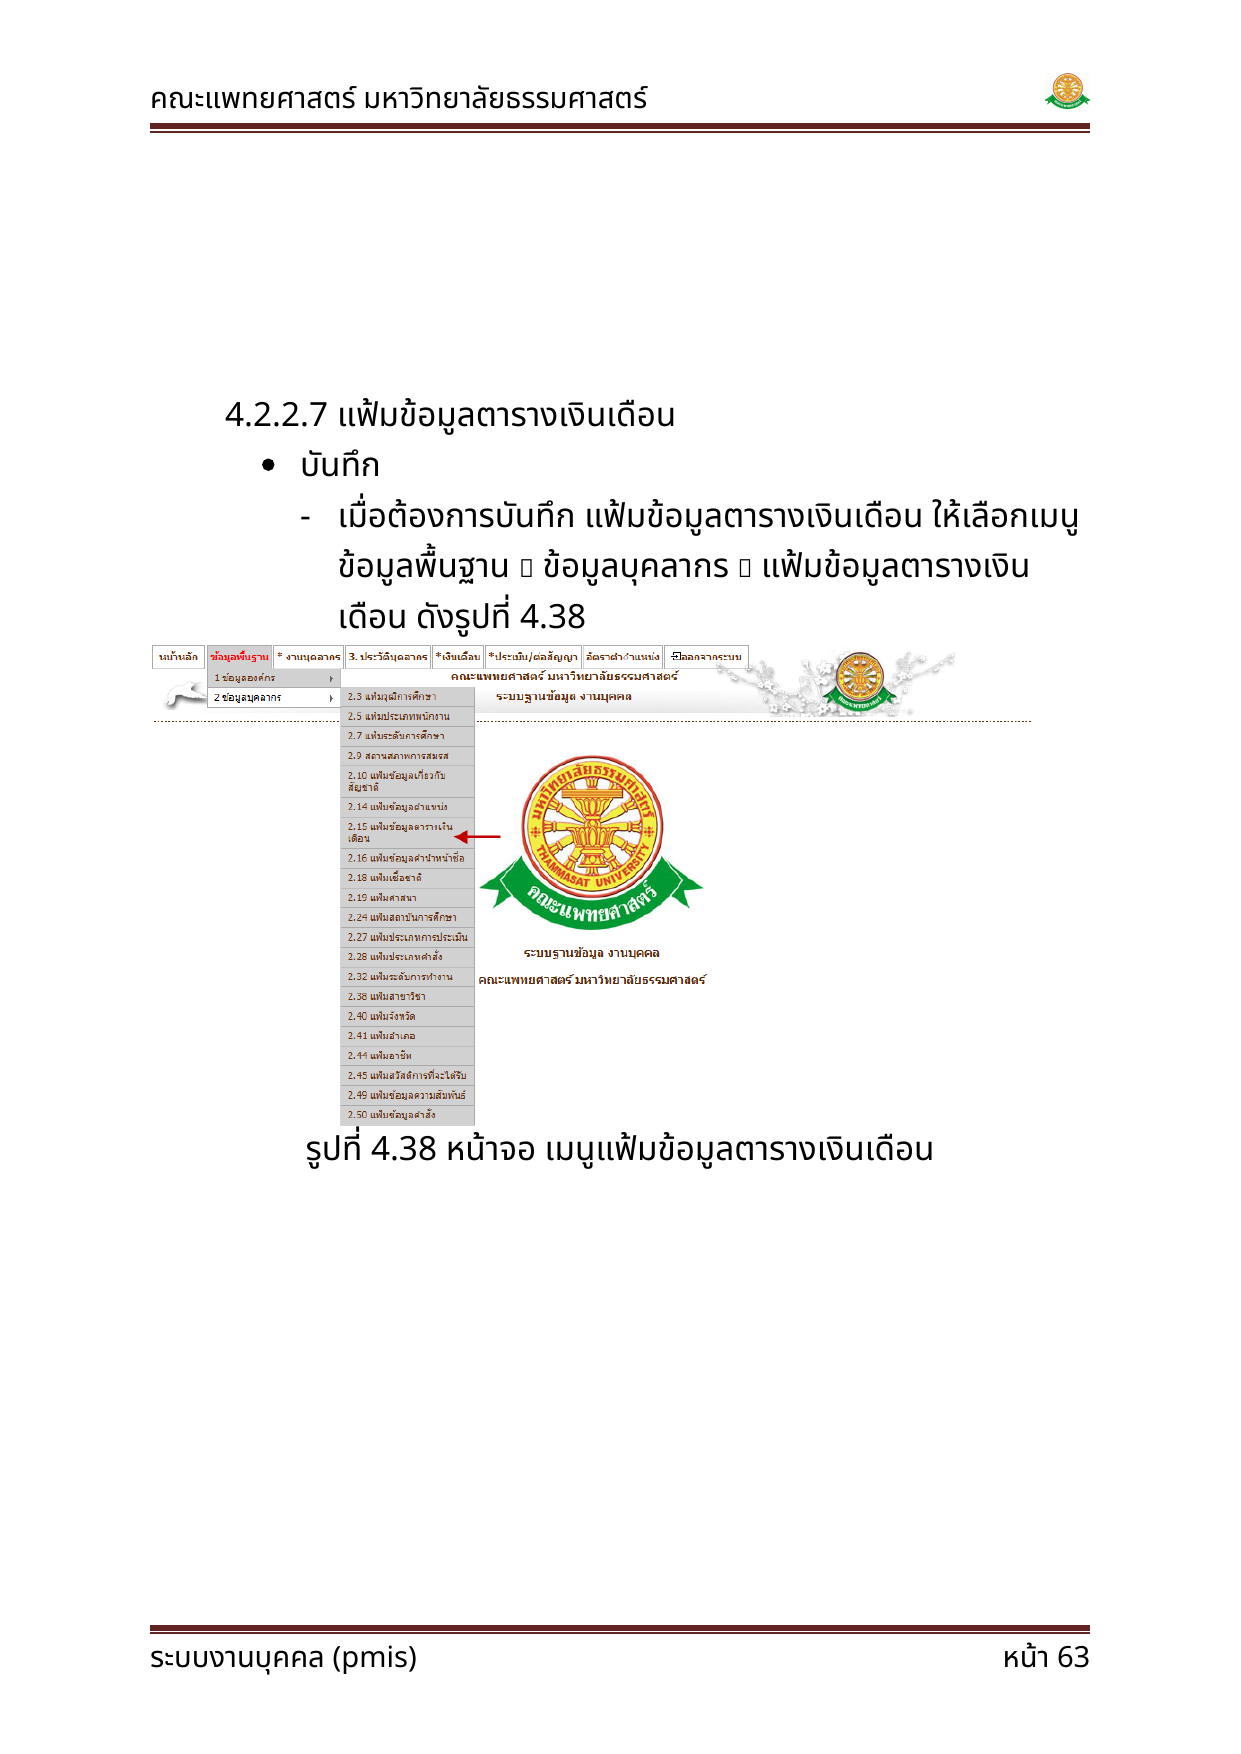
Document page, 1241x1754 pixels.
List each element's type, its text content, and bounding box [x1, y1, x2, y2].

list บันทึก [262, 441, 1090, 491]
list เมื่อต้องการบันทึก แฟ้มข้อมูลตารางเงินเดือน ให้เลือกเมนู ข้อมูลพื้นฐาน ข้อมูลบุคลากร แฟ้มข้อมูลตารางเงินเดือน ดังรูปที่ 4.38 [300, 491, 1090, 643]
picture [150, 643, 1034, 1126]
text 4.2.2.7 แฟ้มข้อมูลตารางเงินเดือน [187, 390, 1090, 441]
picture [1045, 73, 1091, 109]
text รูปที่ 4.38 หน้าจอ เมนูแฟ้มข้อมูลตารางเงินเดือน [150, 1125, 1090, 1176]
